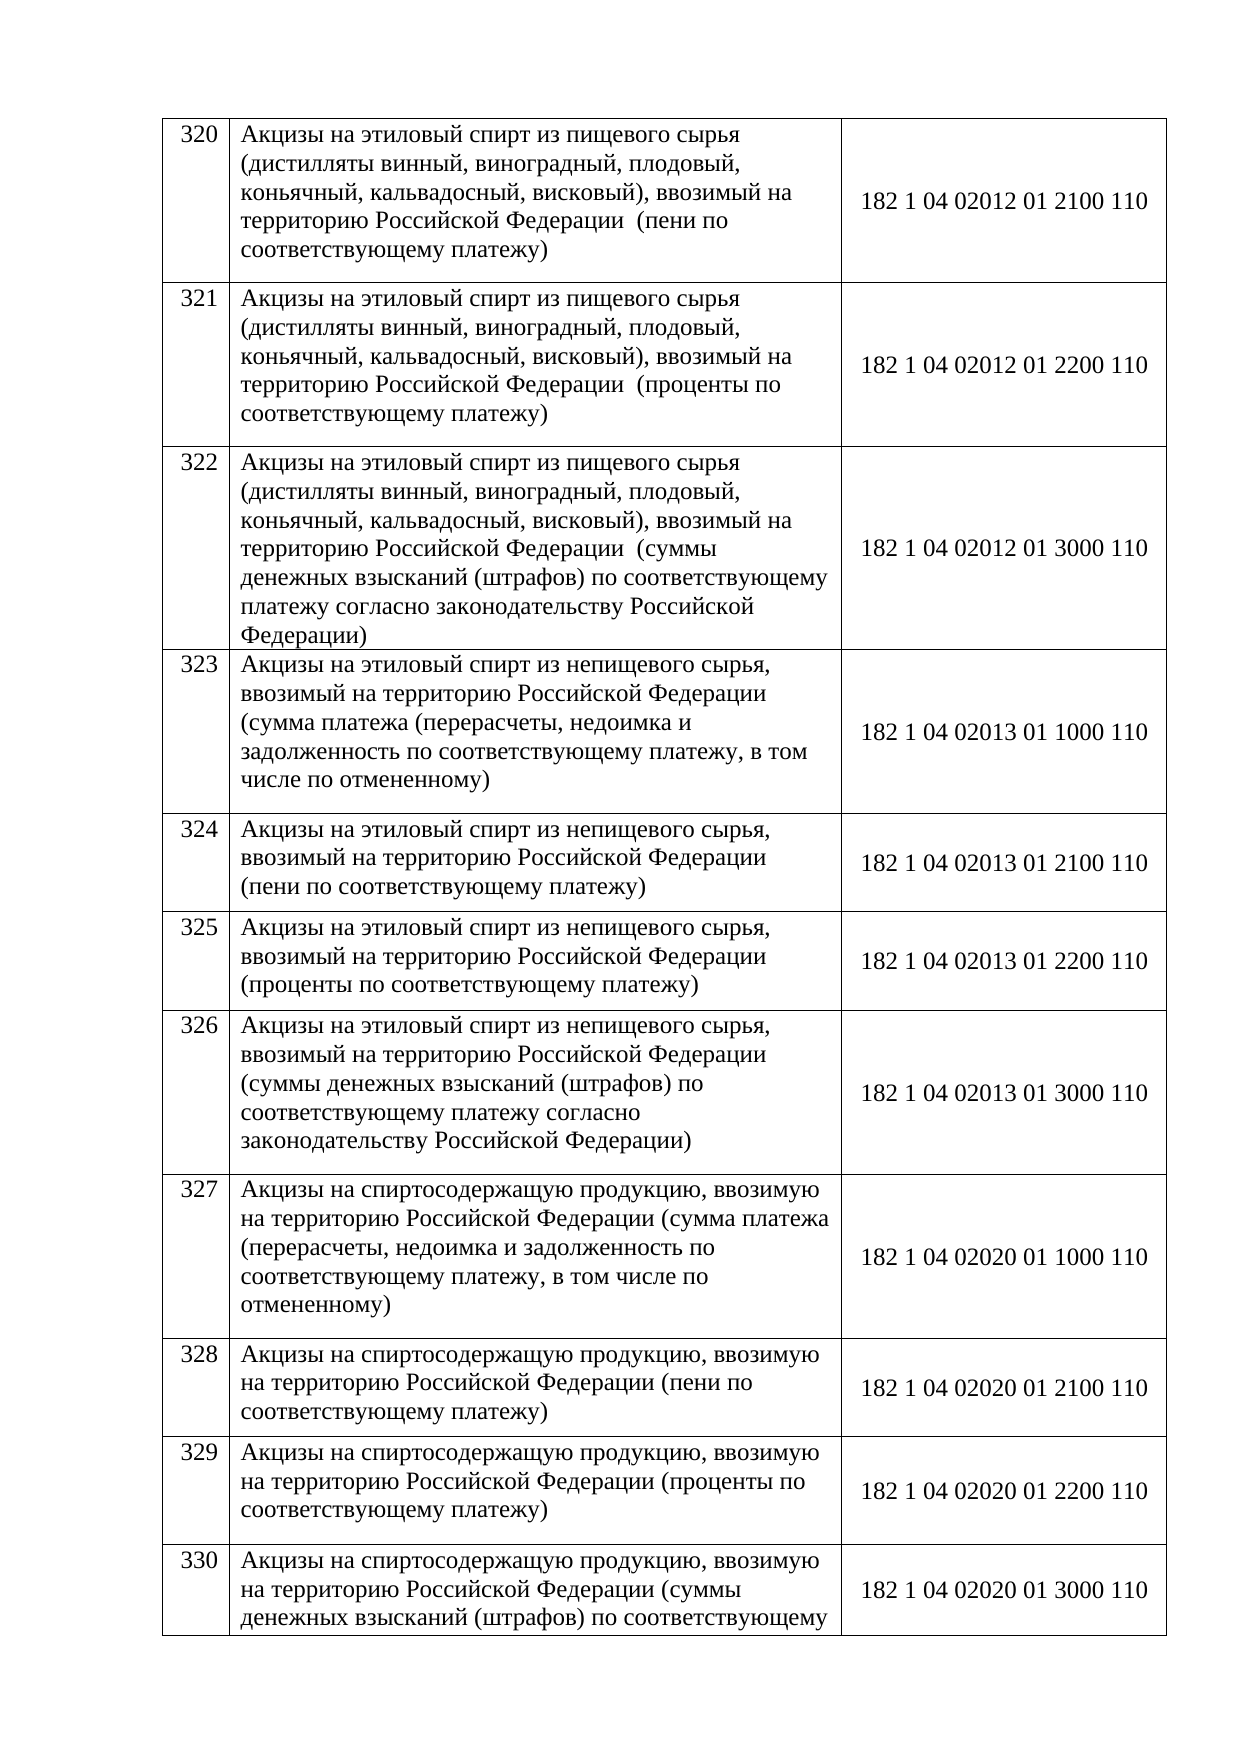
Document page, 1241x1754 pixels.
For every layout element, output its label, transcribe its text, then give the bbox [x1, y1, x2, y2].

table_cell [842, 1545, 1166, 1635]
table_cell 182 1 04 02020 01 2100 110 [842, 1339, 1166, 1436]
table_cell 182 1 04 02012 01 3000 110 [842, 447, 1166, 648]
table_cell 326 [163, 1011, 229, 1173]
table_cell 329 [163, 1437, 229, 1544]
table_cell 182 1 04 02013 01 2200 110 [842, 912, 1166, 1009]
table_cell 325 [163, 912, 229, 1009]
table_cell 321 [163, 283, 229, 446]
table_cell Акцизы на этиловый спирт из пищевого сырья (дистилляты винный, виноградный, плодовый, коньячный, кальвадосный, висковый), ввозимый на территорию Российской Федерации (проценты по соответствующему платежу) [230, 283, 841, 446]
table_cell 328 [163, 1339, 229, 1436]
table_cell 182 1 04 02013 01 3000 110 [842, 1011, 1166, 1173]
table_cell 323 [163, 650, 229, 813]
table_cell 182 1 04 02012 01 2100 110 [842, 119, 1166, 282]
table_cell 182 1 04 02020 01 2200 110 [842, 1437, 1166, 1544]
table_cell Акцизы на этиловый спирт из пищевого сырья (дистилляты винный, виноградный, плодовый, коньячный, кальвадосный, висковый), ввозимый на территорию Российской Федерации (пени по соответствующему платежу) [230, 119, 841, 282]
table_cell Акцизы на этиловый спирт из непищевого сырья, ввозимый на территорию Российской Федерации (суммы денежных взысканий (штрафов) по соответствующему платежу согласно законодательству Российской Федерации) [230, 1011, 841, 1173]
table_cell 327 [163, 1175, 229, 1338]
table_cell Акцизы на этиловый спирт из непищевого сырья, ввозимый на территорию Российской Федерации (проценты по соответствующему платежу) [230, 912, 841, 1009]
table_cell 182 1 04 02013 01 1000 110 [842, 650, 1166, 813]
table_cell 330 [163, 1545, 229, 1635]
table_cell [230, 1545, 841, 1635]
table_cell 324 [163, 814, 229, 911]
table_cell 182 1 04 02012 01 2200 110 [842, 283, 1166, 446]
table_cell 320 [163, 119, 229, 282]
table_cell 182 1 04 02013 01 2100 110 [842, 814, 1166, 911]
table_cell Акцизы на спиртосодержащую продукцию, ввозимую на территорию Российской Федерации (проценты по соответствующему платежу) [230, 1437, 841, 1544]
table_cell 182 1 04 02020 01 1000 110 [842, 1175, 1166, 1338]
table_cell Акцизы на этиловый спирт из непищевого сырья, ввозимый на территорию Российской Федерации (пени по соответствующему платежу) [230, 814, 841, 911]
table_cell Акцизы на спиртосодержащую продукцию, ввозимую на территорию Российской Федерации (пени по соответствующему платежу) [230, 1339, 841, 1436]
table_cell Акцизы на спиртосодержащую продукцию, ввозимую на территорию Российской Федерации (сумма платежа (перерасчеты, недоимка и задолженность по соответствующему платежу, в том числе по отмененному) [230, 1175, 841, 1338]
table_cell Акцизы на этиловый спирт из пищевого сырья (дистилляты винный, виноградный, плодовый, коньячный, кальвадосный, висковый), ввозимый на территорию Российской Федерации (суммы денежных взысканий (штрафов) по соответствующему платежу согласно законодательству Российской Федерации) [230, 447, 841, 648]
table_cell 322 [163, 447, 229, 648]
table_cell Акцизы на этиловый спирт из непищевого сырья, ввозимый на территорию Российской Федерации (сумма платежа (перерасчеты, недоимка и задолженность по соответствующему платежу, в том числе по отмененному) [230, 650, 841, 813]
